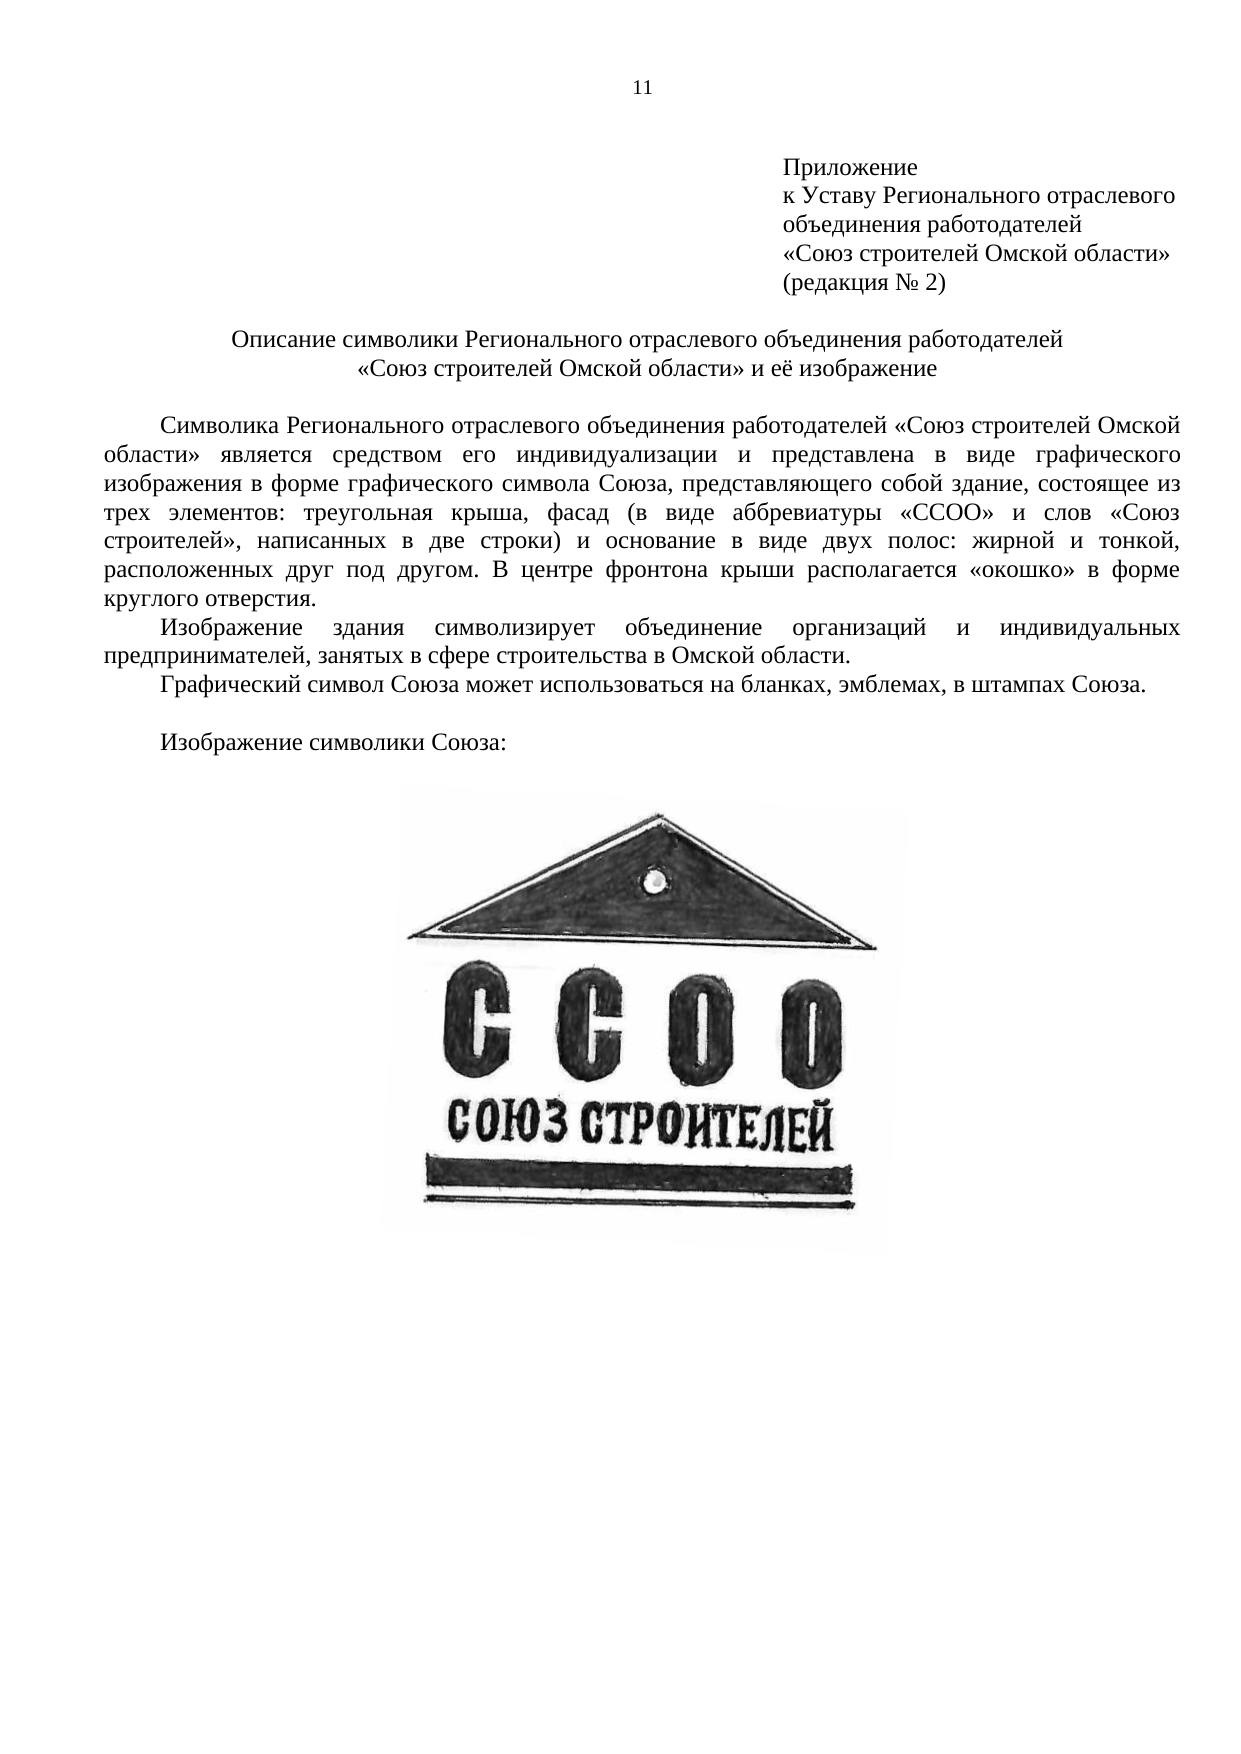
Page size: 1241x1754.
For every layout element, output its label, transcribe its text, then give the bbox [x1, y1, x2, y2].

text Описание символики Регионального отраслевого объединения работодателей [103, 324, 1191, 353]
text к Уставу Регионального отраслевого объединения работодателей [783, 181, 1191, 238]
text Изображение символики Союза: [103, 727, 1181, 756]
text Символика Регионального отраслевого объединения работодателей «Союз строителей Омской области» является средством его индивидуализации и представлена в виде графического изображения в форме графического символа Союза, представляющего собой здание, состоящее из трех элементов: треугольная крыша, фасад (в виде аббревиатуры «ССОО» и слов «Союз строителей», написанных в две строки) и основание в виде двух полос: жирной и тонкой, расположенных друг под другом. В центре фронтона крыши располагается «окошко» в форме круглого отверстия. [103, 411, 1181, 612]
text Изображение здания символизирует объединение организаций и индивидуальных предпринимателей, занятых в сфере строительства в Омской области. [103, 612, 1181, 669]
text Графический символ Союза может использоваться на бланках, эмблемах, в штампах Союза. [103, 669, 1181, 698]
text «Союз строителей Омской области» (редакция № 2) [783, 238, 1191, 296]
text Приложение [783, 152, 1191, 181]
text «Союз строителей Омской области» и её изображение [103, 353, 1191, 382]
